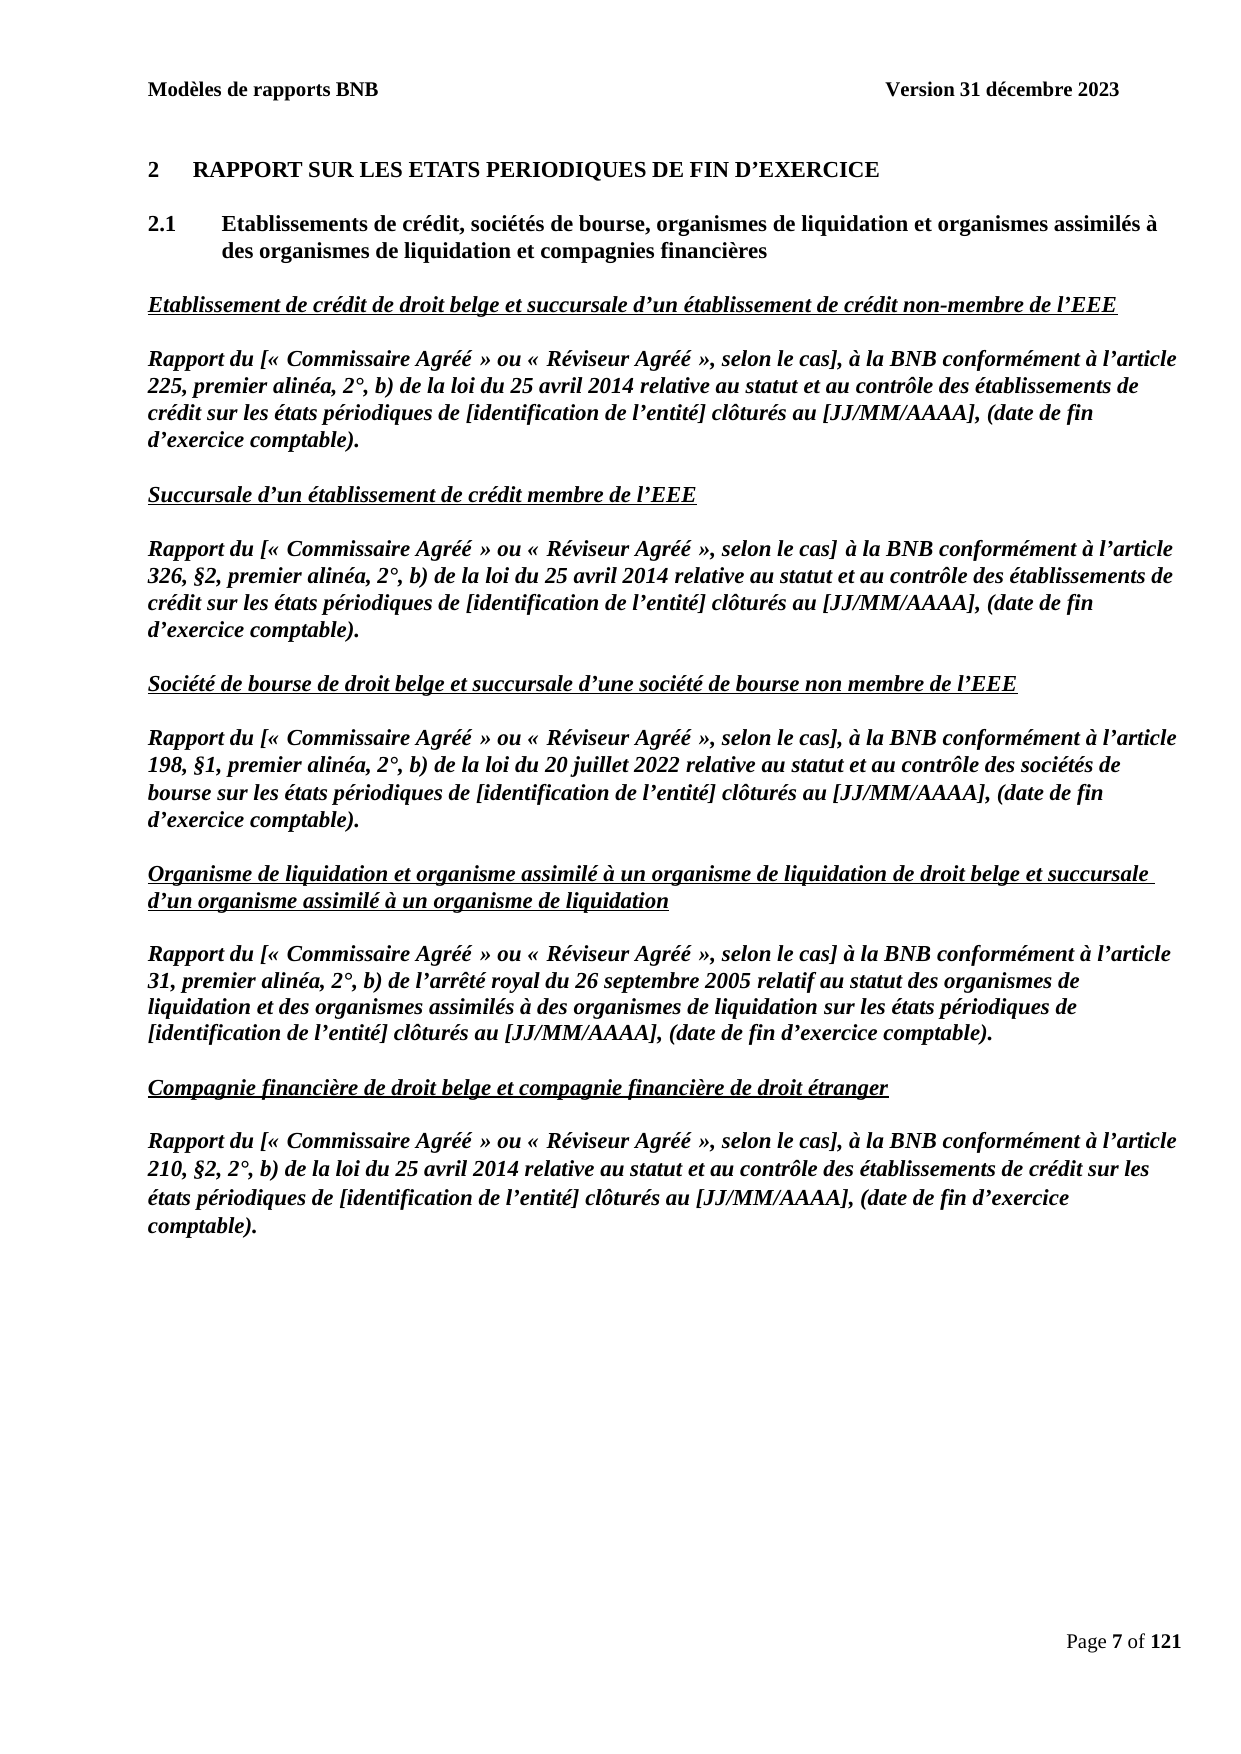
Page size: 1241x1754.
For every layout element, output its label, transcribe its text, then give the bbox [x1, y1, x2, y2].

text Etablissement de crédit de droit belge et succursale d’un établissement de crédit non-membre de l’EEE [148, 290, 1181, 317]
text Rapport du [« Commissaire Agréé » ou « Réviseur Agréé », selon le cas], à la BNB conformément à l’article 198, §1, premier alinéa, 2°, b) de la loi du 20 juillet 2022 relative au statut et au contrôle des sociétés de bourse sur les états périodiques de [identification de l’entité] clôturés au [JJ/MM/AAAA], (date de fin d’exercice comptable). [148, 724, 1181, 832]
text Société de bourse de droit belge et succursale d’une société de bourse non membre de l’EEE [148, 669, 1181, 697]
text Rapport du [« Commissaire Agréé » ou « Réviseur Agréé », selon le cas] à la BNB conformément à l’article 326, §2, premier alinéa, 2°, b) de la loi du 25 avril 2014 relative au statut et au contrôle des établissements de crédit sur les états périodiques de [identification de l’entité] clôturés au [JJ/MM/AAAA], (date de fin d’exercice comptable). [148, 534, 1181, 642]
text Succursale d’un établissement de crédit membre de l’EEE [148, 480, 1181, 507]
text Organisme de liquidation et organisme assimilé à un organisme de liquidation de droit belge et succursale d’un organisme assimilé à un organisme de liquidation [148, 859, 1181, 913]
text Compagnie financière de droit belge et compagnie financière de droit étranger [148, 1073, 1181, 1100]
text Rapport du [« Commissaire Agréé » ou « Réviseur Agréé », selon le cas], à la BNB conformément à l’article 225, premier alinéa, 2°, b) de la loi du 25 avril 2014 relative au statut et au contrôle des établissements de crédit sur les états périodiques de [identification de l’entité] clôturés au [JJ/MM/AAAA], (date de fin d’exercice comptable). [148, 344, 1181, 453]
subtitle Etablissements de crédit, sociétés de bourse, organismes de liquidation et organismes assimilés à des organismes de liquidation et compagnies financières [148, 209, 1181, 263]
text Rapport du [« Commissaire Agréé » ou « Réviseur Agréé », selon le cas] à la BNB conformément à l’article 31, premier alinéa, 2°, b) de l’arrêté royal du 26 septembre 2005 relatif au statut des organismes de liquidation et des organismes assimilés à des organismes de liquidation sur les états périodiques de [identification de l’entité] clôturés au [JJ/MM/AAAA], (date de fin d’exercice comptable). [148, 940, 1181, 1046]
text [148, 1127, 1181, 1239]
subtitle RAPPORT SUR LES ETATS PERIODIQUES DE FIN D’EXERCICE [148, 155, 1181, 182]
